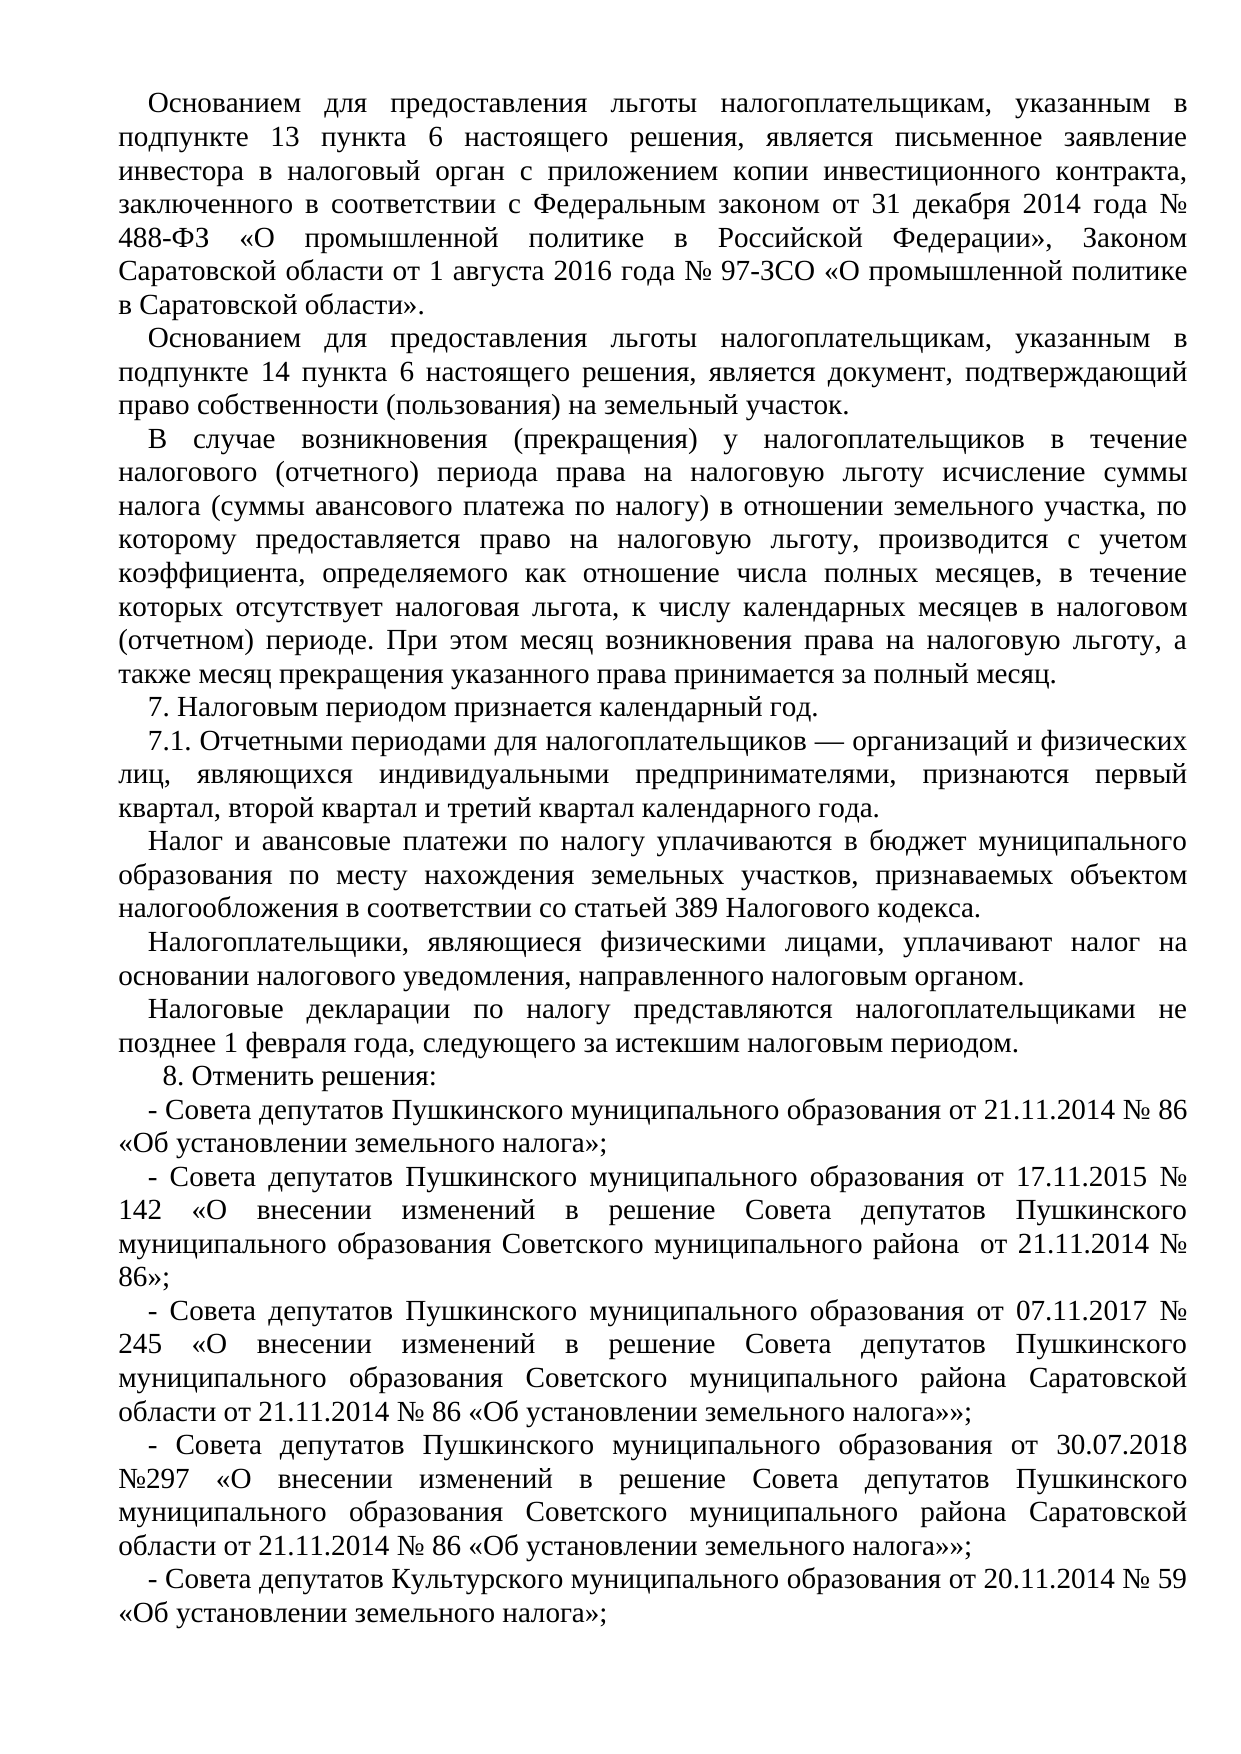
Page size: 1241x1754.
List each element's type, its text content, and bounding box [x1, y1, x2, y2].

text Основанием для предоставления льготы налогоплательщикам, указанным в подпункте 14 пункта 6 настоящего решения, является документ, подтверждающий право собственности (пользования) на земельный участок. [118, 320, 1188, 421]
text Основанием для предоставления льготы налогоплательщикам, указанным в подпункте 13 пункта 6 настоящего решения, является письменное заявление инвестора в налоговый орган с приложением копии инвестиционного контракта, заключенного в соответствии с Федеральным законом от 31 декабря 2014 года № 488-ФЗ «О промышленной политике в Российской Федерации», Законом Саратовской области от 1 августа 2016 года № 97-ЗСО «О промышленной политике в Саратовской области». [118, 86, 1188, 320]
text Налогоплательщики, являющиеся физическими лицами, уплачивают налог на основании налогового уведомления, направленного налоговым органом. [118, 924, 1188, 991]
text - Совета депутатов Пушкинского муниципального образования от 17.11.2015 № 142 «О внесении изменений в решение Совета депутатов Пушкинского муниципального образования Советского муниципального района от 21.11.2014 № 86»; [118, 1159, 1188, 1293]
text Налоговые декларации по налогу представляются налогоплательщиками не позднее 1 февраля года, следующего за истекшим налоговым периодом. [118, 991, 1188, 1058]
text - Совета депутатов Пушкинского муниципального образования от 07.11.2017 № 245 «О внесении изменений в решение Совета депутатов Пушкинского муниципального образования Советского муниципального района Саратовской области от 21.11.2014 № 86 «Об установлении земельного налога»»; [118, 1293, 1188, 1427]
text - Совета депутатов Пушкинского муниципального образования от 30.07.2018 №297 «О внесении изменений в решение Совета депутатов Пушкинского муниципального образования Советского муниципального района Саратовской области от 21.11.2014 № 86 «Об установлении земельного налога»»; [118, 1427, 1188, 1561]
text 7. Налоговым периодом признается календарный год. [118, 689, 1188, 723]
text Налог и авансовые платежи по налогу уплачиваются в бюджет муниципального образования по месту нахождения земельных участков, признаваемых объектом налогообложения в соответствии со статьей 389 Налогового кодекса. [118, 823, 1188, 924]
text 8. Отменить решения: [118, 1058, 1188, 1092]
text В случае возникновения (прекращения) у налогоплательщиков в течение налогового (отчетного) периода права на налоговую льготу исчисление суммы налога (суммы авансового платежа по налогу) в отношении земельного участка, по которому предоставляется право на налоговую льготу, производится с учетом коэффициента, определяемого как отношение числа полных месяцев, в течение которых отсутствует налоговая льгота, к числу календарных месяцев в налоговом (отчетном) периоде. При этом месяц возникновения права на налоговую льготу, а также месяц прекращения указанного права принимается за полный месяц. [118, 421, 1188, 689]
text - Совета депутатов Пушкинского муниципального образования от 21.11.2014 № 86 «Об установлении земельного налога»; [118, 1092, 1188, 1159]
text 7.1. Отчетными периодами для налогоплательщиков — организаций и физических лиц, являющихся индивидуальными предпринимателями, признаются первый квартал, второй квартал и третий квартал календарного года. [118, 723, 1188, 823]
text - Совета депутатов Культурского муниципального образования от 20.11.2014 № 59 «Об установлении земельного налога»; [118, 1561, 1188, 1628]
